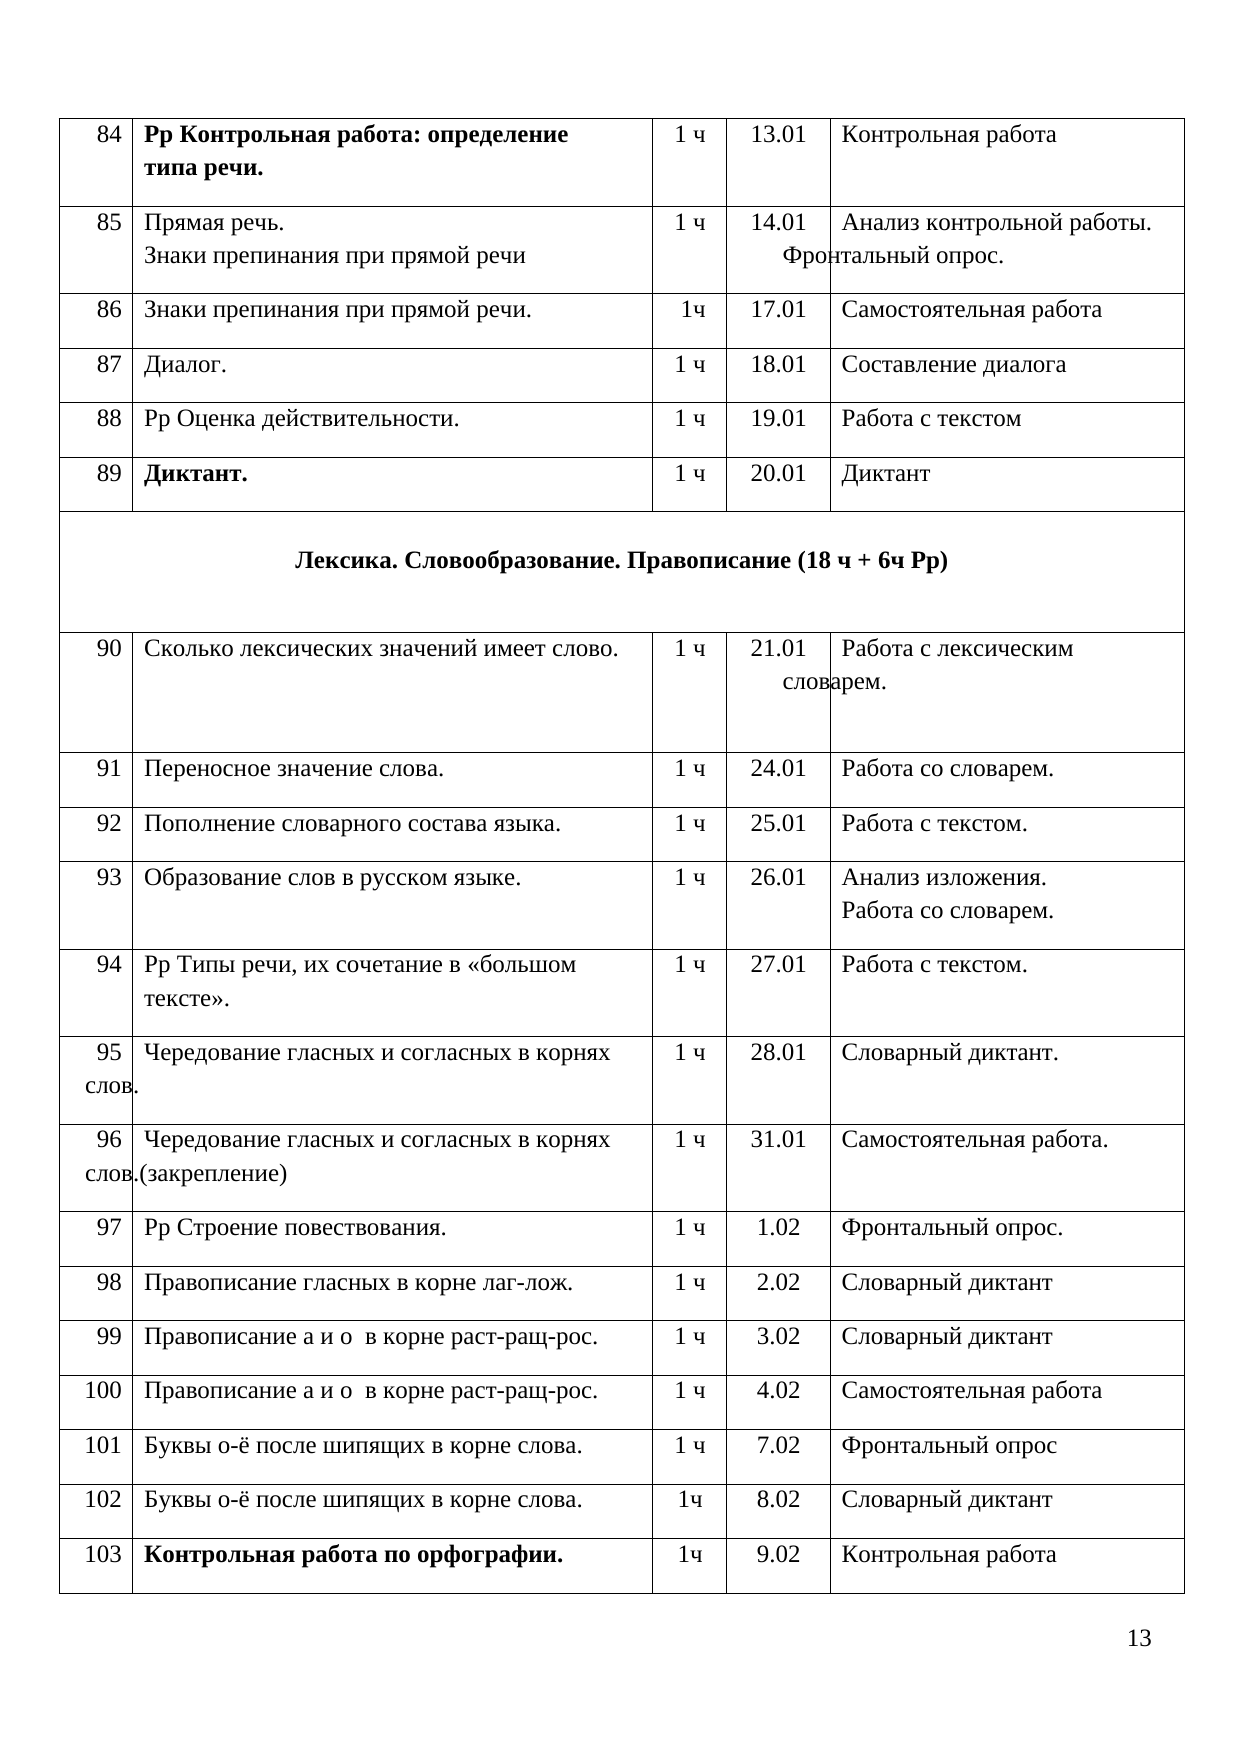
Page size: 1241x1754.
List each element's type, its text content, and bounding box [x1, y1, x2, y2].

table_cell 8.02 [727, 1485, 830, 1538]
table_cell Диалог. [133, 349, 652, 402]
table_cell 88 [60, 403, 132, 457]
table_cell 92 [60, 808, 132, 861]
table_cell Контрольная работа [831, 1539, 1184, 1592]
table_cell Самостоятельная работа [831, 1376, 1184, 1429]
table_cell Правописание а и о в корне раст-ращ-рос. [133, 1376, 652, 1429]
table_cell Буквы о-ё после шипящих в корне слова. [133, 1430, 652, 1483]
table_cell 26.01 [727, 862, 830, 948]
table_cell Работа с лексическим словарем. [831, 633, 1184, 752]
table_cell 14.01 [727, 207, 830, 293]
table_cell Буквы о-ё после шипящих в корне слова. [133, 1485, 652, 1538]
table_cell Словарный диктант. [831, 1037, 1184, 1123]
table_cell 1 ч [653, 403, 726, 457]
table_cell 84 [60, 119, 132, 206]
table_cell Рр Строение повествования. [133, 1212, 652, 1266]
table_cell 99 [60, 1321, 132, 1374]
table_cell 24.01 [727, 753, 830, 807]
table_cell Фронтальный опрос. [831, 1212, 1184, 1266]
table_cell 4.02 [727, 1376, 830, 1429]
table_cell Словарный диктант [831, 1321, 1184, 1374]
table_cell 1 ч [653, 633, 726, 752]
table_cell Работа со словарем. [831, 753, 1184, 807]
table_cell Рр Контрольная работа: определение типа речи. [133, 119, 652, 206]
table_cell Самостоятельная работа [831, 294, 1184, 348]
table_cell 100 [60, 1376, 132, 1429]
table_cell 19.01 [727, 403, 830, 457]
table_cell 91 [60, 753, 132, 807]
table_cell 1 ч [653, 950, 726, 1036]
table_cell Диктант [831, 458, 1184, 511]
table_cell 1ч [653, 294, 726, 348]
table_cell 1 ч [653, 349, 726, 402]
table_cell Фронтальный опрос [831, 1430, 1184, 1483]
table_cell Пополнение словарного состава языка. [133, 808, 652, 861]
table_cell 98 [60, 1267, 132, 1320]
table_cell Переносное значение слова. [133, 753, 652, 807]
table_cell 96 [60, 1125, 132, 1211]
table_cell 1 ч [653, 1212, 726, 1266]
table_cell 20.01 [727, 458, 830, 511]
table_cell Рр Оценка действительности. [133, 403, 652, 457]
table_cell 1ч [653, 1485, 726, 1538]
table_cell Чередование гласных и согласных в корнях слов. [133, 1037, 652, 1123]
table_cell Прямая речь. Знаки препинания при прямой речи [133, 207, 652, 293]
table_cell Рр Типы речи, их сочетание в «большом тексте». [133, 950, 652, 1036]
table_cell Работа с текстом [831, 403, 1184, 457]
table_cell Правописание а и о в корне раст-ращ-рос. [133, 1321, 652, 1374]
table_cell 86 [60, 294, 132, 348]
table_cell 17.01 [727, 294, 830, 348]
table_cell 1 ч [653, 119, 726, 206]
table_cell Работа с текстом. [831, 950, 1184, 1036]
table_cell Правописание гласных в корне лаг-лож. [133, 1267, 652, 1320]
table_cell 1 ч [653, 808, 726, 861]
table_cell 25.01 [727, 808, 830, 861]
table_cell 27.01 [727, 950, 830, 1036]
table_cell 2.02 [727, 1267, 830, 1320]
table_cell Диктант. [133, 458, 652, 511]
table_cell 1 ч [653, 458, 726, 511]
table_cell 102 [60, 1485, 132, 1538]
table_cell Работа с текстом. [831, 808, 1184, 861]
table_cell 1.02 [727, 1212, 830, 1266]
table_cell 1 ч [653, 862, 726, 948]
table_cell Составление диалога [831, 349, 1184, 402]
table_cell 94 [60, 950, 132, 1036]
table_cell 1ч [653, 1539, 726, 1592]
table_cell 1 ч [653, 1267, 726, 1320]
table_cell Словарный диктант [831, 1267, 1184, 1320]
table_cell Самостоятельная работа. [831, 1125, 1184, 1211]
table_cell 87 [60, 349, 132, 402]
table_cell 3.02 [727, 1321, 830, 1374]
table_cell 1 ч [653, 753, 726, 807]
table_cell Знаки препинания при прямой речи. [133, 294, 652, 348]
table_cell 28.01 [727, 1037, 830, 1123]
table_cell 18.01 [727, 349, 830, 402]
table_cell 101 [60, 1430, 132, 1483]
table_cell Сколько лексических значений имеет слово. [133, 633, 652, 752]
table_cell 1 ч [653, 1321, 726, 1374]
table_cell Контрольная работа по орфографии. [133, 1539, 652, 1592]
table_cell 13.01 [727, 119, 830, 206]
table_cell 89 [60, 458, 132, 511]
table_cell 1 ч [653, 1430, 726, 1483]
table_cell Образование слов в русском языке. [133, 862, 652, 948]
table_cell Анализ изложения. Работа со словарем. [831, 862, 1184, 948]
table_cell Анализ контрольной работы. Фронтальный опрос. [831, 207, 1184, 293]
table_cell 1 ч [653, 1037, 726, 1123]
table_cell Лексика. Словообразование. Правописание (18 ч + 6ч Рр) [60, 512, 1184, 632]
table_cell 103 [60, 1539, 132, 1592]
table_cell 95 [60, 1037, 132, 1123]
table_cell Словарный диктант [831, 1485, 1184, 1538]
table_cell 1 ч [653, 207, 726, 293]
table_cell 7.02 [727, 1430, 830, 1483]
table_cell 21.01 [727, 633, 830, 752]
table_cell Контрольная работа [831, 119, 1184, 206]
table_cell Чередование гласных и согласных в корнях слов.(закрепление) [133, 1125, 652, 1211]
table_cell 97 [60, 1212, 132, 1266]
table_cell 85 [60, 207, 132, 293]
table_cell 1 ч [653, 1376, 726, 1429]
table_cell 1 ч [653, 1125, 726, 1211]
table_cell 90 [60, 633, 132, 752]
table_cell 93 [60, 862, 132, 948]
table_cell 9.02 [727, 1539, 830, 1592]
table_cell 31.01 [727, 1125, 830, 1211]
